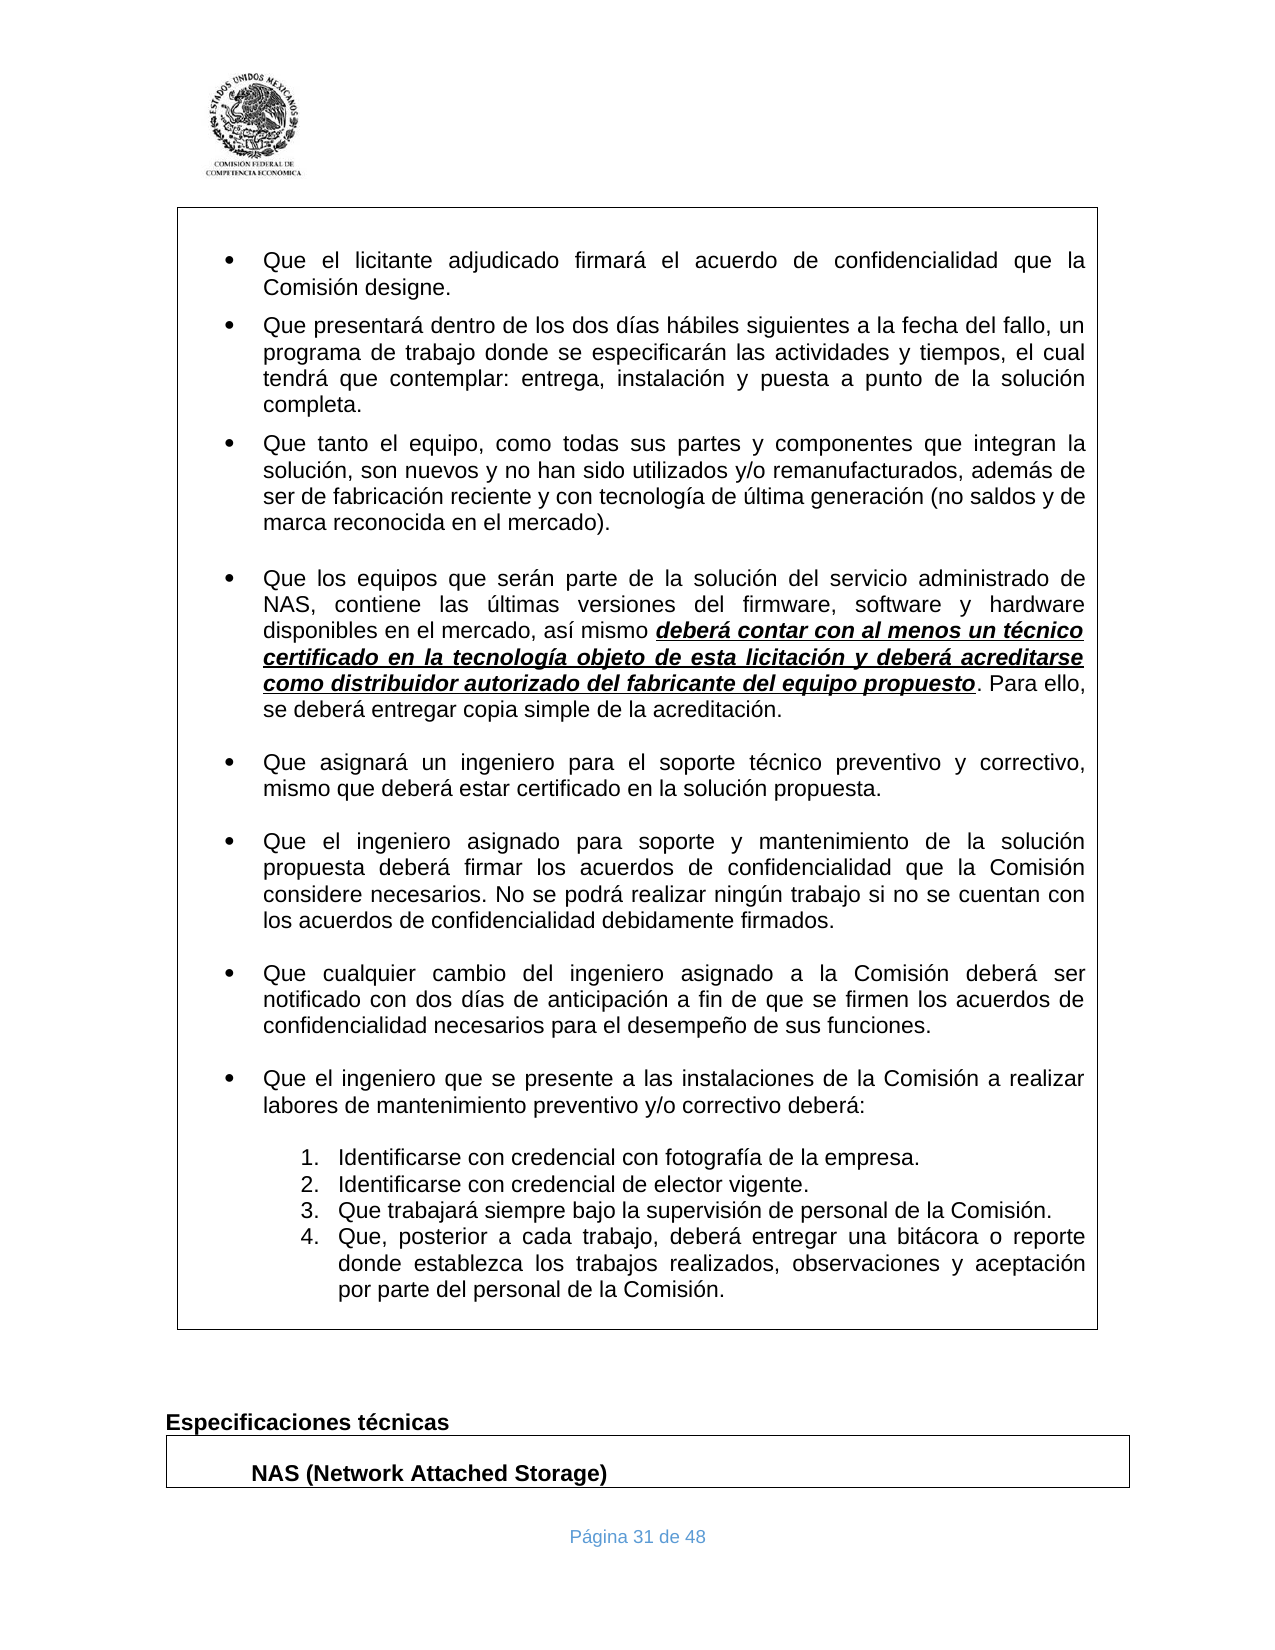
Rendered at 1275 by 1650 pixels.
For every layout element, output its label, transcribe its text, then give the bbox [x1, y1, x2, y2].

text Especificaciones técnicas [165, 1409, 1098, 1435]
picture [188, 73, 322, 179]
